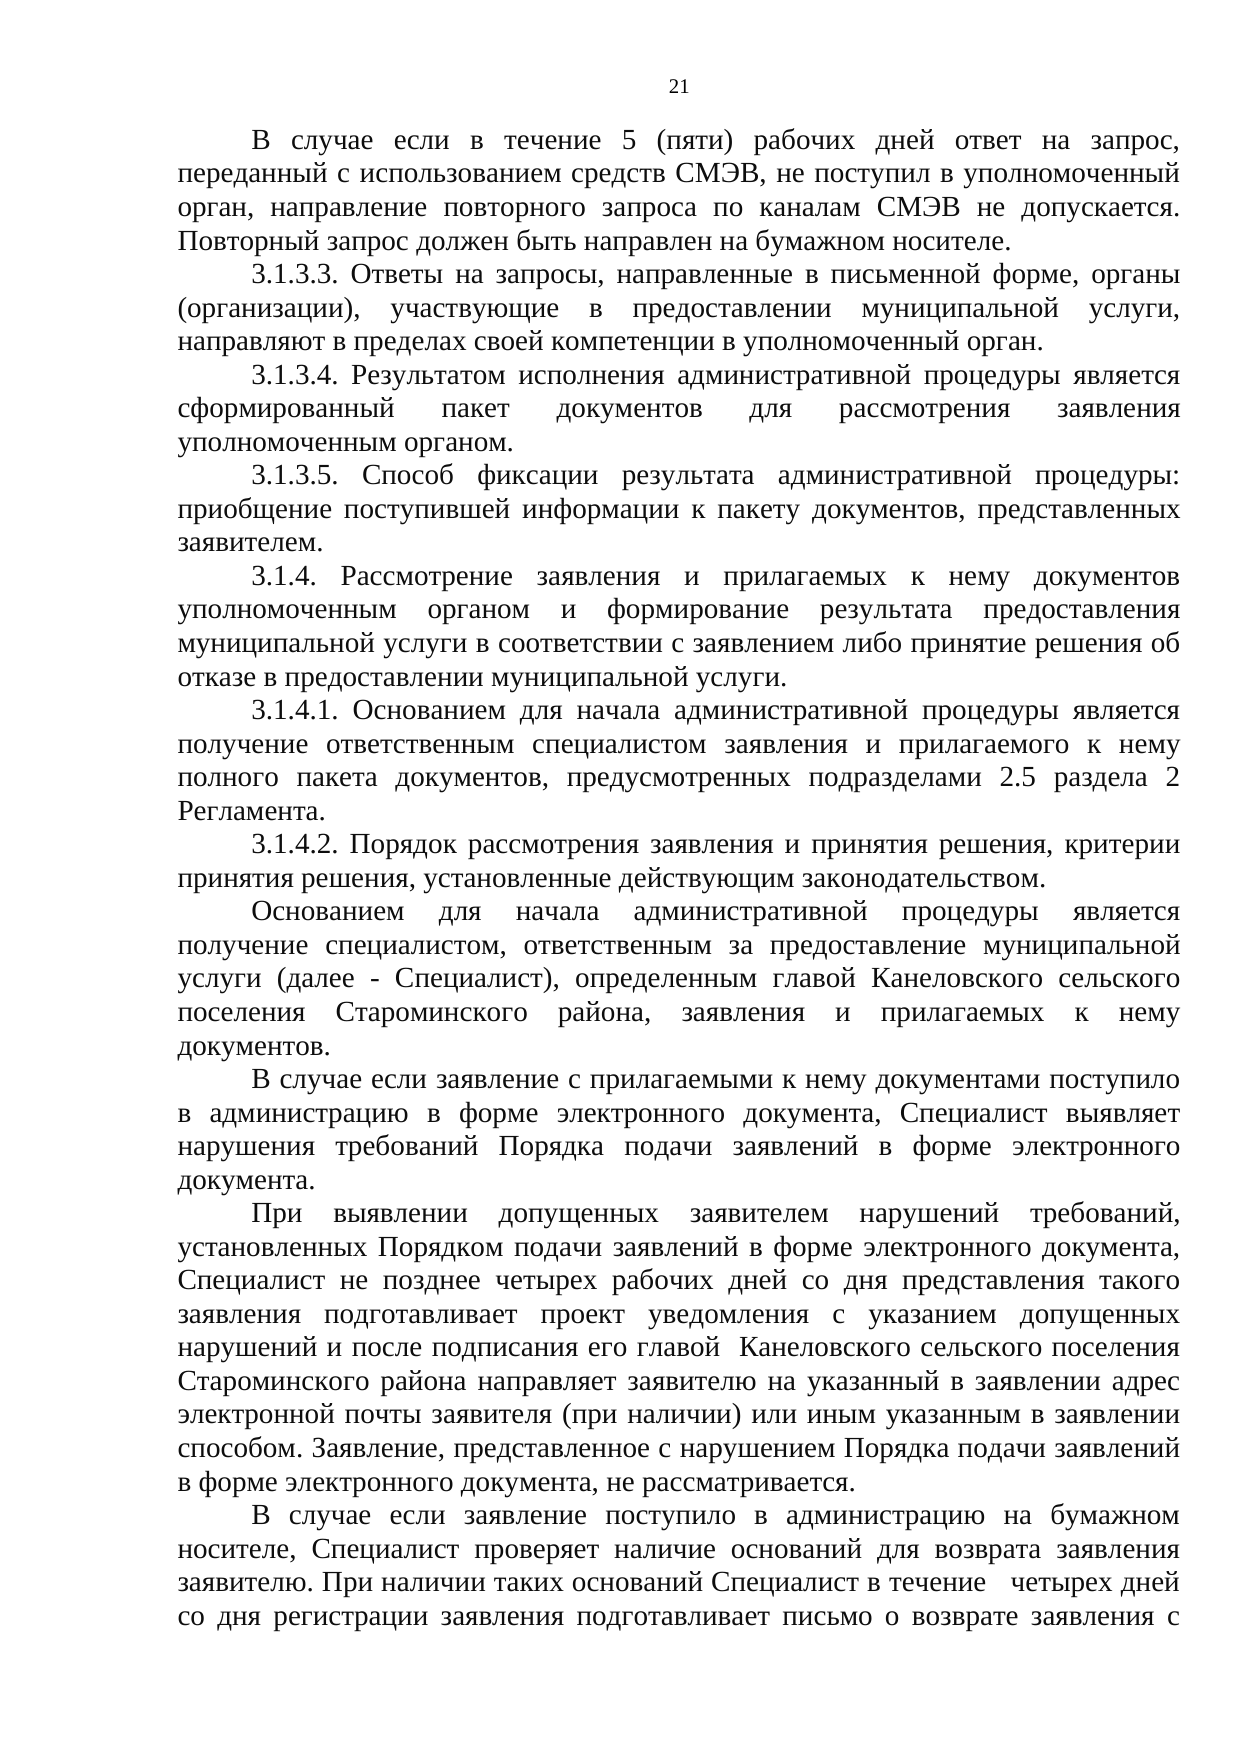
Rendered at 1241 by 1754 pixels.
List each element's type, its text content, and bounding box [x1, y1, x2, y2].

text 3.1.4.1. Основанием для начала административной процедуры является получение ответственным специалистом заявления и прилагаемого к нему полного пакета документов, предусмотренных подразделами 2.5 раздела 2 Регламента. [177, 692, 1181, 826]
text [177, 1497, 1181, 1631]
text 3.1.4.2. Порядок рассмотрения заявления и принятия решения, критерии принятия решения, установленные действующим законодательством. [177, 826, 1181, 893]
text 3.1.3.4. Результатом исполнения административной процедуры является сформированный пакет документов для рассмотрения заявления уполномоченным органом. [177, 357, 1181, 457]
text В случае если в течение 5 (пяти) рабочих дней ответ на запрос, переданный с использованием средств СМЭВ, не поступил в уполномоченный орган, направление повторного запроса по каналам СМЭВ не допускается. Повторный запрос должен быть направлен на бумажном носителе. [177, 122, 1181, 256]
text В случае если заявление с прилагаемыми к нему документами поступило в администрацию в форме электронного документа, Специалист выявляет нарушения требований Порядка подачи заявлений в форме электронного документа. [177, 1061, 1181, 1195]
text 3.1.3.3. Ответы на запросы, направленные в письменной форме, органы (организации), участвующие в предоставлении муниципальной услуги, направляют в пределах своей компетенции в уполномоченный орган. [177, 256, 1181, 357]
text 3.1.4. Рассмотрение заявления и прилагаемых к нему документов уполномоченным органом и формирование результата предоставления муниципальной услуги в соответствии с заявлением либо принятие решения об отказе в предоставлении муниципальной услуги. [177, 558, 1181, 692]
text При выявлении допущенных заявителем нарушений требований, установленных Порядком подачи заявлений в форме электронного документа, Специалист не позднее четырех рабочих дней со дня представления такого заявления подготавливает проект уведомления с указанием допущенных нарушений и после подписания его главой Канеловского сельского поселения Староминского района направляет заявителю на указанный в заявлении адрес электронной почты заявителя (при наличии) или иным указанным в заявлении способом. Заявление, представленное с нарушением Порядка подачи заявлений в форме электронного документа, не рассматривается. [177, 1195, 1181, 1497]
text Основанием для начала административной процедуры является получение специалистом, ответственным за предоставление муниципальной услуги (далее - Специалист), определенным главой Канеловского сельского поселения Староминского района, заявления и прилагаемых к нему документов. [177, 893, 1181, 1061]
text 3.1.3.5. Способ фиксации результата административной процедуры: приобщение поступившей информации к пакету документов, представленных заявителем. [177, 457, 1181, 558]
